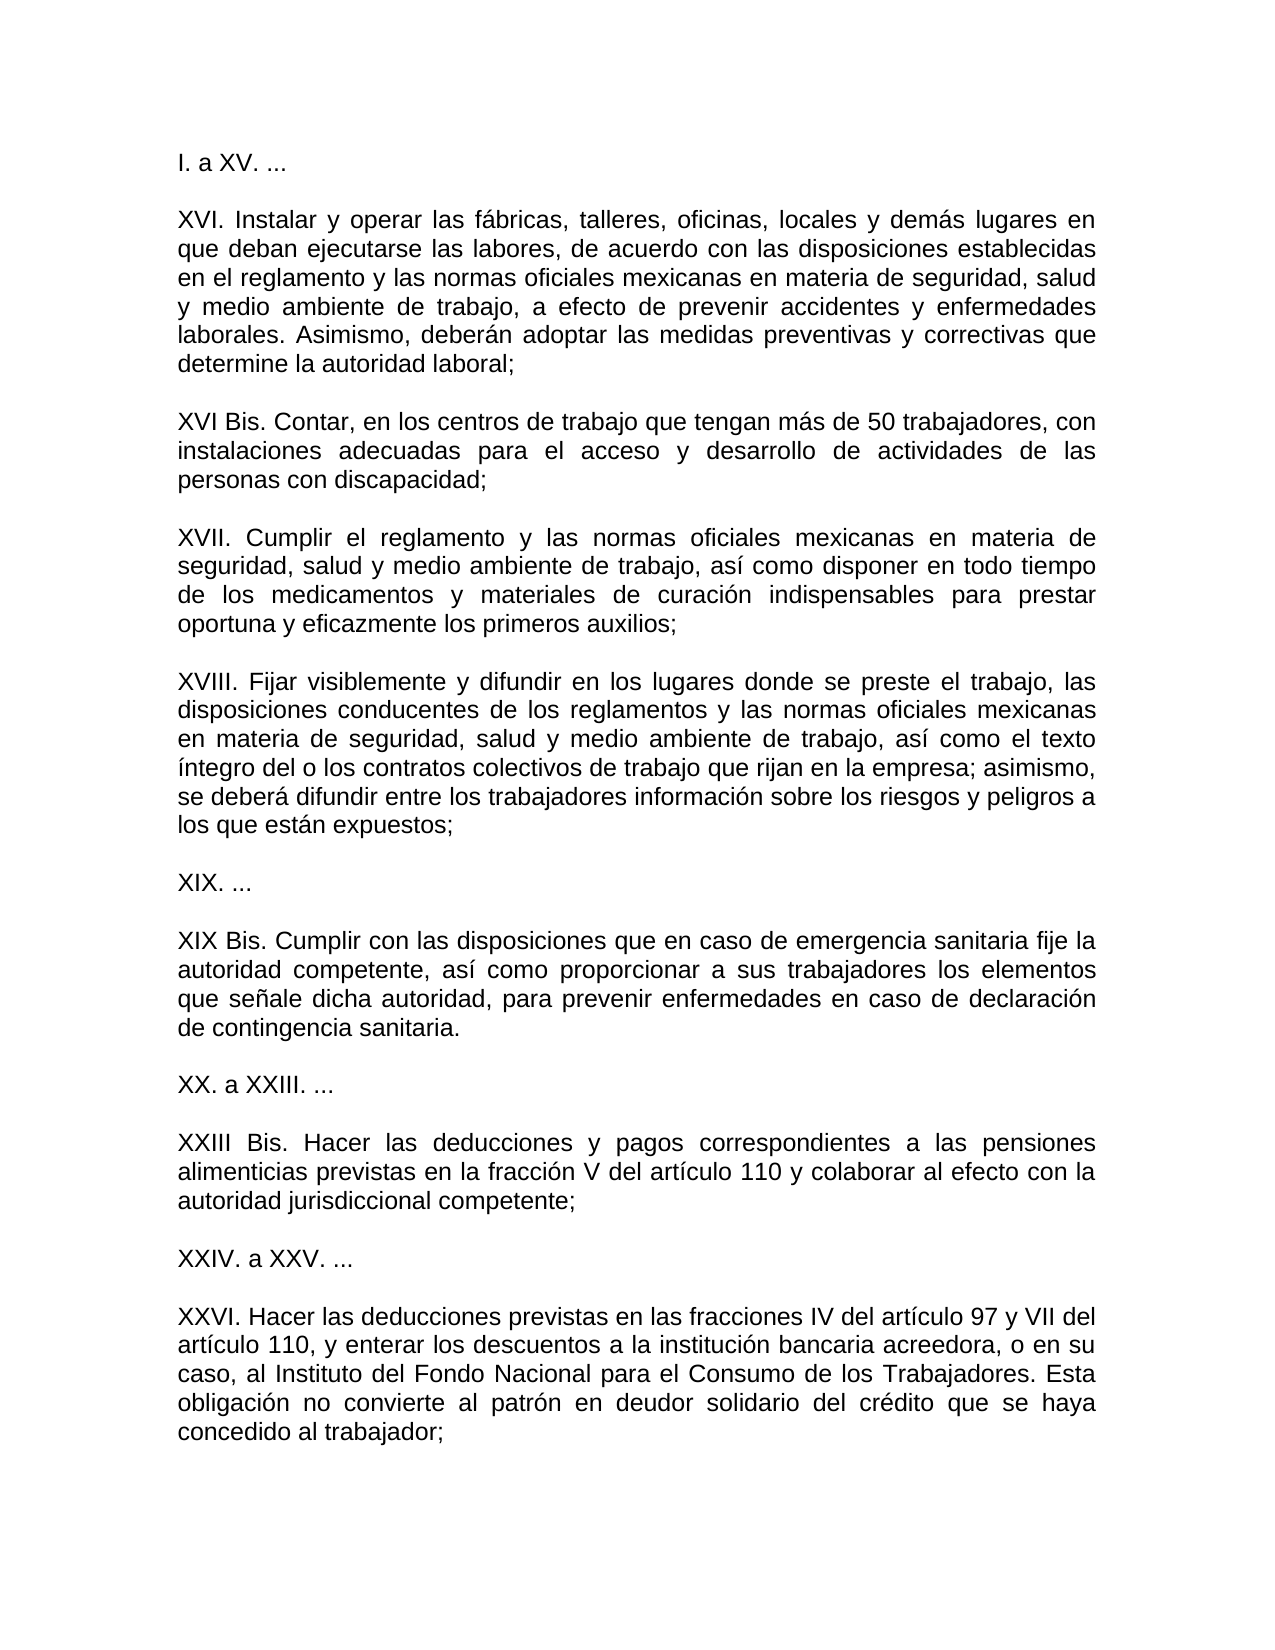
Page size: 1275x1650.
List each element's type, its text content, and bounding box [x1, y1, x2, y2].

text I. a XV. ... [177, 148, 1098, 176]
text XVI. Instalar y operar las fábricas, talleres, oficinas, locales y demás lugares en que deban ejecutarse las labores, de acuerdo con las disposiciones establecidas en el reglamento y las normas oficiales mexicanas en materia de seguridad, salud y medio ambiente de trabajo, a efecto de prevenir accidentes y enfermedades laborales. Asimismo, deberán adoptar las medidas preventivas y correctivas que determine la autoridad laboral; [177, 206, 1098, 378]
text XIX Bis. Cumplir con las disposiciones que en caso de emergencia sanitaria fije la autoridad competente, así como proporcionar a sus trabajadores los elementos que señale dicha autoridad, para prevenir enfermedades en caso de declaración de contingencia sanitaria. [177, 926, 1098, 1041]
text XXVI. Hacer las deducciones previstas en las fracciones IV del artículo 97 y VII del artículo 110, y enterar los descuentos a la institución bancaria acreedora, o en su caso, al Instituto del Fondo Nacional para el Consumo de los Trabajadores. Esta obligación no convierte al patrón en deudor solidario del crédito que se haya concedido al trabajador; [177, 1302, 1098, 1446]
text XVIII. Fijar visiblemente y difundir en los lugares donde se preste el trabajo, las disposiciones conducentes de los reglamentos y las normas oficiales mexicanas en materia de seguridad, salud y medio ambiente de trabajo, así como el texto íntegro del o los contratos colectivos de trabajo que rijan en la empresa; asimismo, se deberá difundir entre los trabajadores información sobre los riesgos y peligros a los que están expuestos; [177, 667, 1098, 839]
text XX. a XXIII. ... [177, 1071, 1098, 1099]
text XIX. ... [177, 868, 1098, 897]
text XVI Bis. Contar, en los centros de trabajo que tengan más de 50 trabajadores, con instalaciones adecuadas para el acceso y desarrollo de actividades de las personas con discapacidad; [177, 407, 1098, 493]
text XXIII Bis. Hacer las deducciones y pagos correspondientes a las pensiones alimenticias previstas en la fracción V del artículo 110 y colaborar al efecto con la autoridad jurisdiccional competente; [177, 1128, 1098, 1215]
text XXIV. a XXV. ... [177, 1244, 1098, 1273]
text XVII. Cumplir el reglamento y las normas oficiales mexicanas en materia de seguridad, salud y medio ambiente de trabajo, así como disponer en todo tiempo de los medicamentos y materiales de curación indispensables para prestar oportuna y eficazmente los primeros auxilios; [177, 523, 1098, 638]
